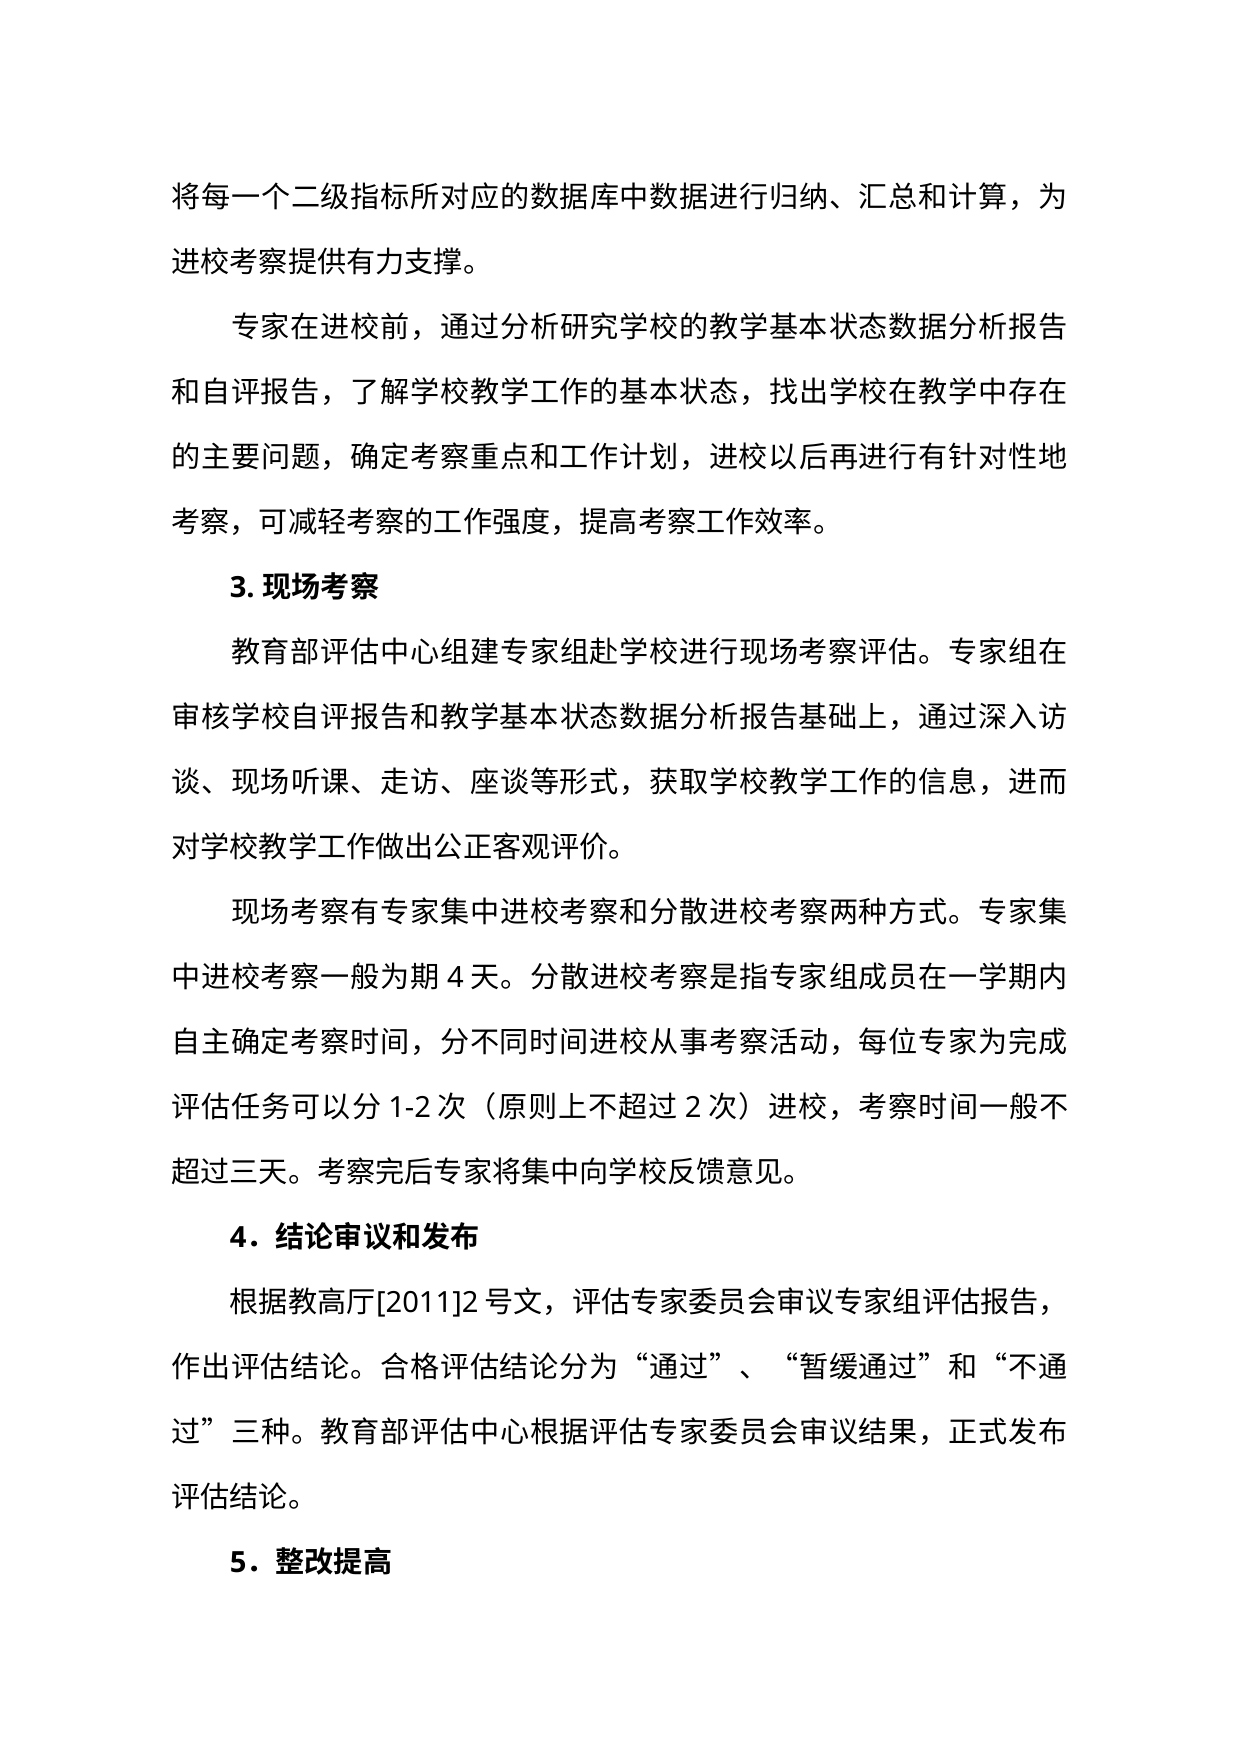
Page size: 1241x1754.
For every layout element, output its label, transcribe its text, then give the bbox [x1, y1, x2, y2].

text 5．整改提高 [171, 1527, 1069, 1592]
text 4．结论审议和发布 [171, 1202, 1069, 1267]
text 现场考察有专家集中进校考察和分散进校考察两种方式。专家集中进校考察一般为期4天。分散进校考察是指专家组成员在一学期内自主确定考察时间，分不同时间进校从事考察活动，每位专家为完成评估任务可以分1-2次（原则上不超过2次）进校，考察时间一般不超过三天。考察完后专家将集中向学校反馈意见。 [171, 877, 1069, 1202]
text 专家在进校前，通过分析研究学校的教学基本状态数据分析报告和自评报告，了解学校教学工作的基本状态，找出学校在教学中存在的主要问题，确定考察重点和工作计划，进校以后再进行有针对性地考察，可减轻考察的工作强度，提高考察工作效率。 [171, 292, 1069, 552]
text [171, 162, 1069, 292]
text 3. 现场考察 [171, 552, 1069, 617]
text 根据教高厅[2011]2号文，评估专家委员会审议专家组评估报告，作出评估结论。合格评估结论分为“通过”、“暂缓通过”和“不通过”三种。教育部评估中心根据评估专家委员会审议结果，正式发布评估结论。 [171, 1267, 1069, 1527]
text 教育部评估中心组建专家组赴学校进行现场考察评估。专家组在审核学校自评报告和教学基本状态数据分析报告基础上，通过深入访谈、现场听课、走访、座谈等形式，获取学校教学工作的信息，进而对学校教学工作做出公正客观评价。 [171, 617, 1069, 877]
